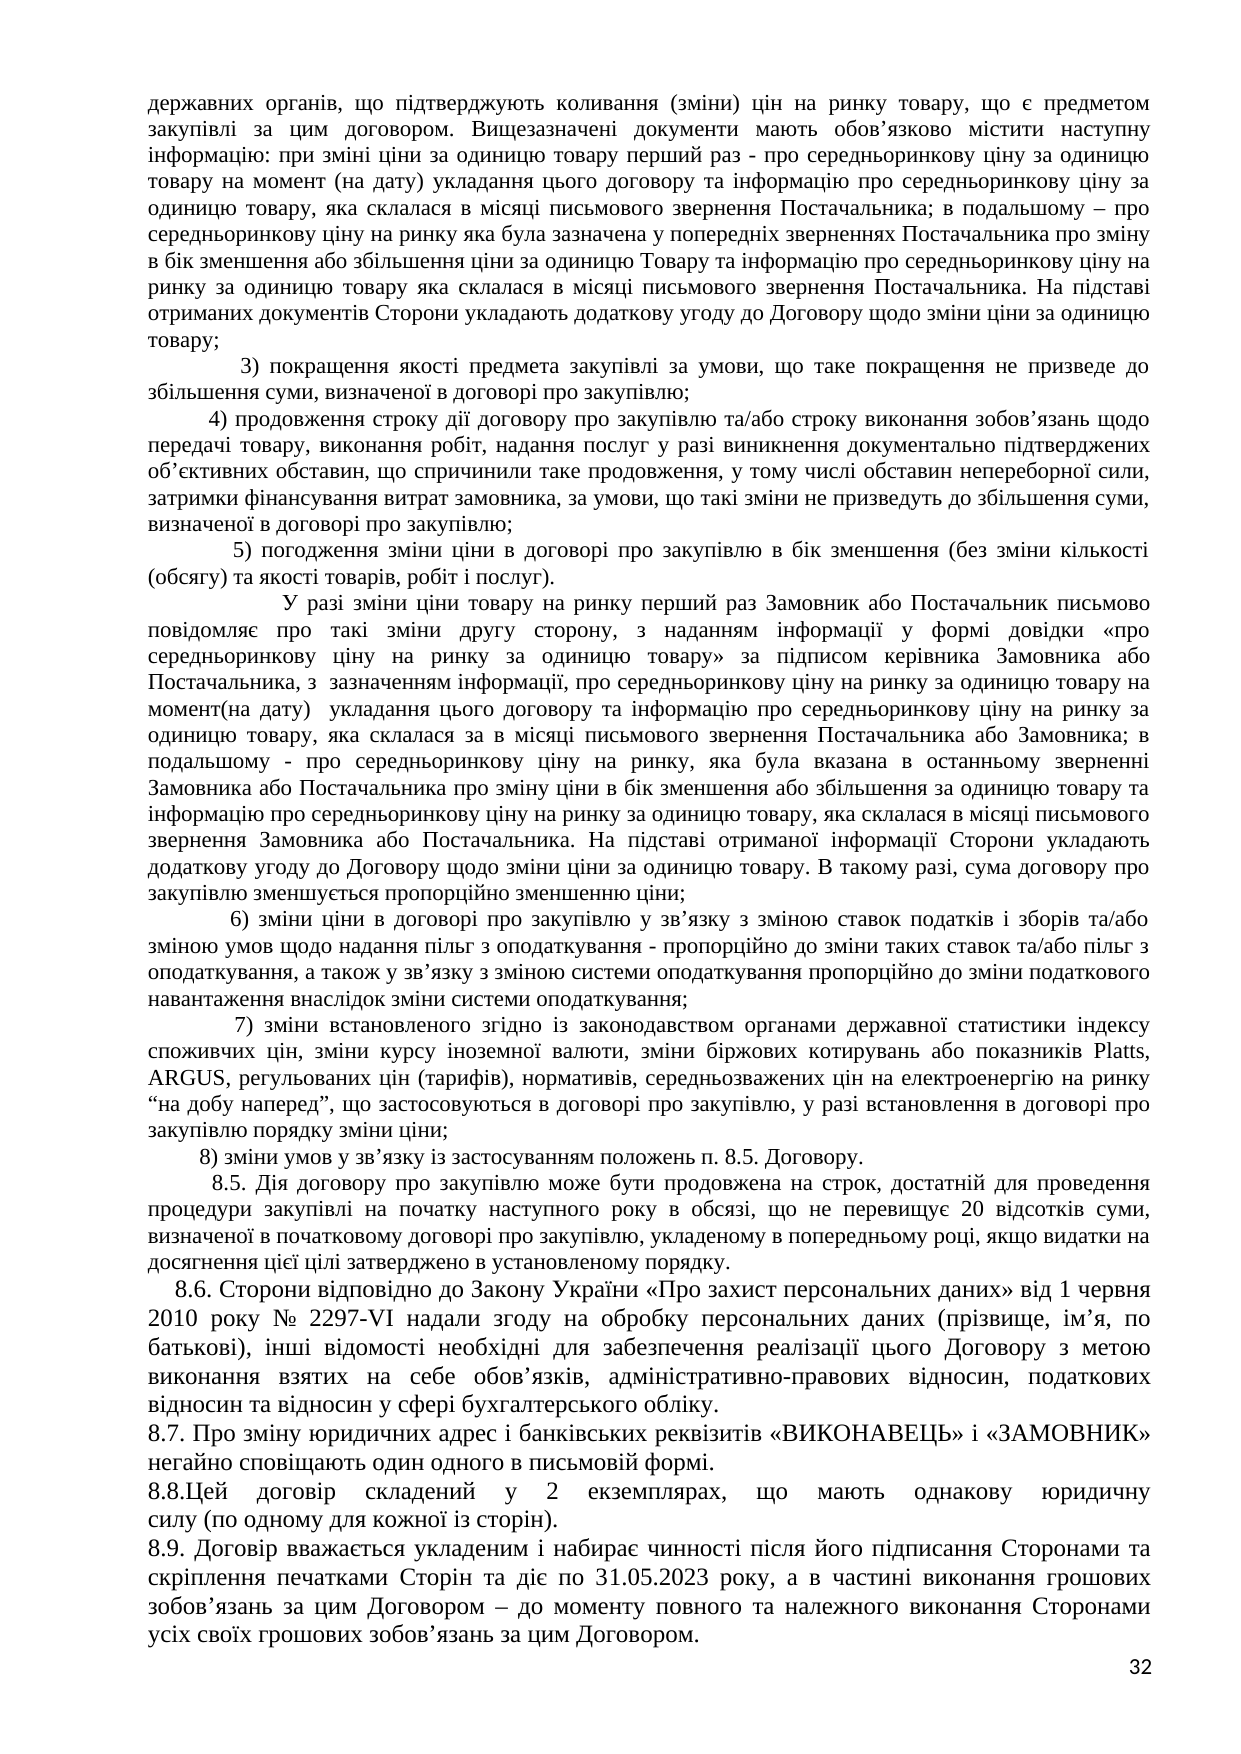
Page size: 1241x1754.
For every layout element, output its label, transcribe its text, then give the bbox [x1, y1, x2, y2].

text 5) погодження зміни ціни в договорі про закупівлю в бік зменшення (без зміни кількості (обсягу) та якості товарів, робіт і послуг). [148, 537, 1152, 589]
text 8.5. Дія договору про закупівлю може бути продовжена на строк, достатній для проведення процедури закупівлі на початку наступного року в обсязі, що не перевищує 20 відсотків суми, визначеної в початковому договорі про закупівлю, укладеному в попередньому році, якщо видатки на досягнення цієї цілі затверджено в установленому порядку. [148, 1169, 1152, 1274]
text 8.8.Цей договір складений у 2 екземплярах, що мають однакову юридичну силу (по одному для кожної із сторін). [148, 1476, 1152, 1533]
text 6) зміни ціни в договорі про закупівлю у зв’язку з зміною ставок податків і зборів та/або зміною умов щодо надання пільг з оподаткування - пропорційно до зміни таких ставок та/або пільг з оподаткування, а також у зв’язку з зміною системи оподаткування пропорційно до зміни податкового навантаження внаслідок зміни системи оподаткування; [148, 906, 1152, 1011]
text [148, 88, 1152, 352]
text 8) зміни умов у зв’язку із застосуванням положень п. 8.5. Договору. [148, 1143, 1152, 1169]
text 8.6. Сторони відповідно до Закону України «Про захист персональних даних» від 1 червня 2010 року № 2297-VI надали згоду на обробку персональних даних (прізвище, ім’я, по батькові), інші відомості необхідні для забезпечення реалізації цього Договору з метою виконання взятих на себе обов’язків, адміністративно-правових відносин, податкових відносин та відносин у сфері бухгалтерського обліку. [148, 1274, 1152, 1418]
text 3) покращення якості предмета закупівлі за умови, що таке покращення не призведе до збільшення суми, визначеної в договорі про закупівлю; [148, 352, 1152, 405]
text 8.7. Про зміну юридичних адрес і банківських реквізитів «ВИКОНАВЕЦЬ» і «ЗАМОВНИК» негайно сповіщають один одного в письмовій формі. [148, 1418, 1152, 1476]
text 4) продовження строку дії договору про закупівлю та/або строку виконання зобов’язань щодо передачі товару, виконання робіт, надання послуг у разі виникнення документально підтверджених об’єктивних обставин, що спричинили таке продовження, у тому числі обставин непереборної сили, затримки фінансування витрат замовника, за умови, що такі зміни не призведуть до збільшення суми, визначеної в договорі про закупівлю; [148, 405, 1152, 537]
text У разі зміни ціни товару на ринку перший раз Замовник або Постачальник письмово повідомляє про такі зміни другу сторону, з наданням інформації у формі довідки «про середньоринкову ціну на ринку за одиницю товару» за підписом керівника Замовника або Постачальника, з зазначенням інформації, про середньоринкову ціну на ринку за одиницю товару на момент(на дату) укладання цього договору та інформацію про середньоринкову ціну на ринку за одиницю товару, яка склалася за в місяці письмового звернення Постачальника або Замовника; в подальшому - про середньоринкову ціну на ринку, яка була вказана в останньому зверненні Замовника або Постачальника про зміну ціни в бік зменшення або збільшення за одиницю товару та інформацію про середньоринкову ціну на ринку за одиницю товару, яка склалася в місяці письмового звернення Замовника або Постачальника. На підставі отриманої інформації Сторони укладають додаткову угоду до Договору щодо зміни ціни за одиницю товару. В такому разі, сума договору про закупівлю зменшується пропорційно зменшенню ціни; [148, 589, 1152, 906]
text 7) зміни встановленого згідно із законодавством органами державної статистики індексу споживчих цін, зміни курсу іноземної валюти, зміни біржових котирувань або показників Platts, ARGUS, регульованих цін (тарифів), нормативів, середньозважених цін на електроенергію на ринку “на добу наперед”, що застосовуються в договорі про закупівлю, у разі встановлення в договорі про закупівлю порядку зміни ціни; [148, 1011, 1152, 1143]
text 8.9. Договір вважається укладеним і набирає чинності після його підписання Сторонами та скріплення печатками Сторін та діє по 31.05.2023 року, а в частині виконання грошових зобов’язань за цим Договором – до моменту повного та належного виконання Сторонами усіх своїх грошових зобов’язань за цим Договором. [148, 1533, 1152, 1648]
